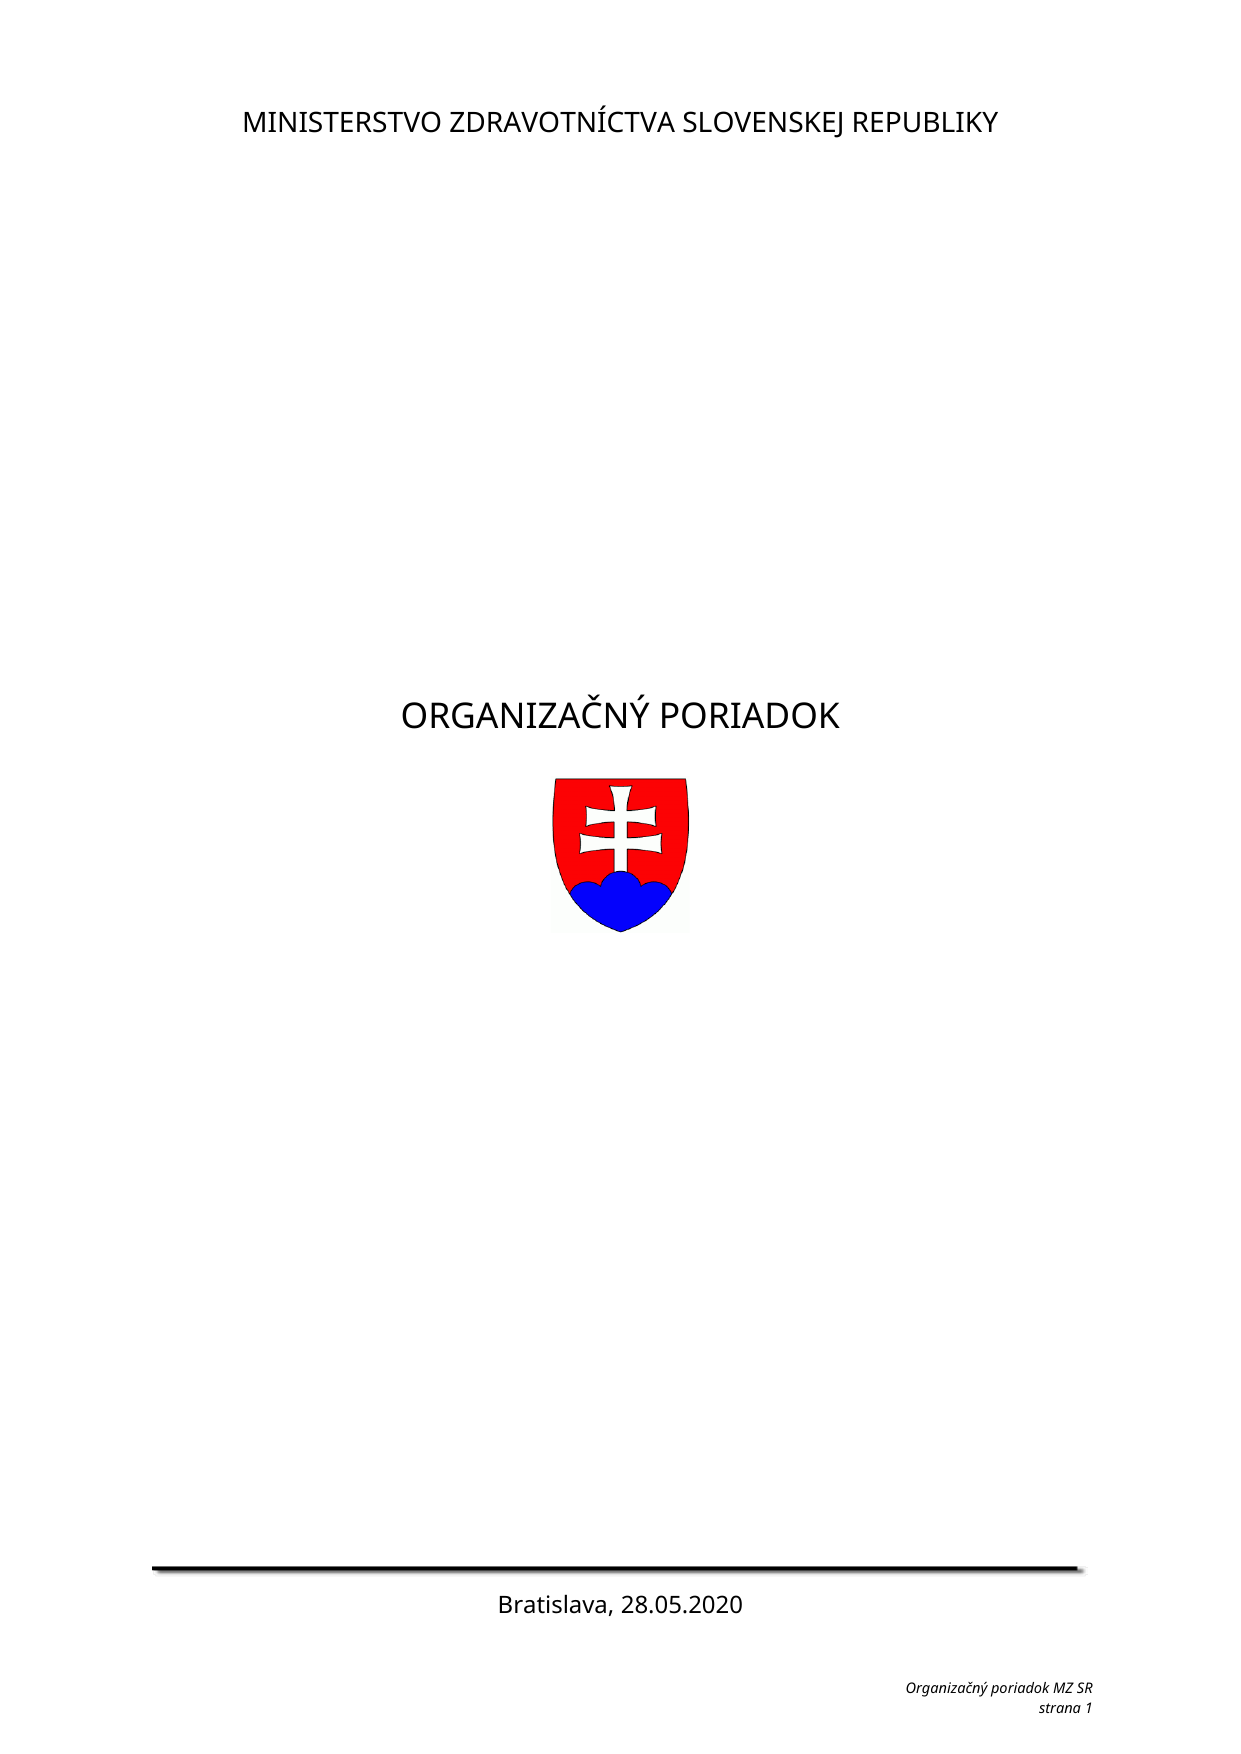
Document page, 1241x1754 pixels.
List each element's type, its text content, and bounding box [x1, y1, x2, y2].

text ORGANIZAČNÝ PORIADOK [148, 691, 1092, 739]
title Bratislava, 28.05.2020 [148, 1588, 1092, 1621]
text MINISTERSTVO ZDRAVOTNÍCTVA SLOVENSKEJ REPUBLIKY [148, 103, 1092, 141]
picture [550, 776, 690, 933]
picture [152, 1565, 1088, 1579]
